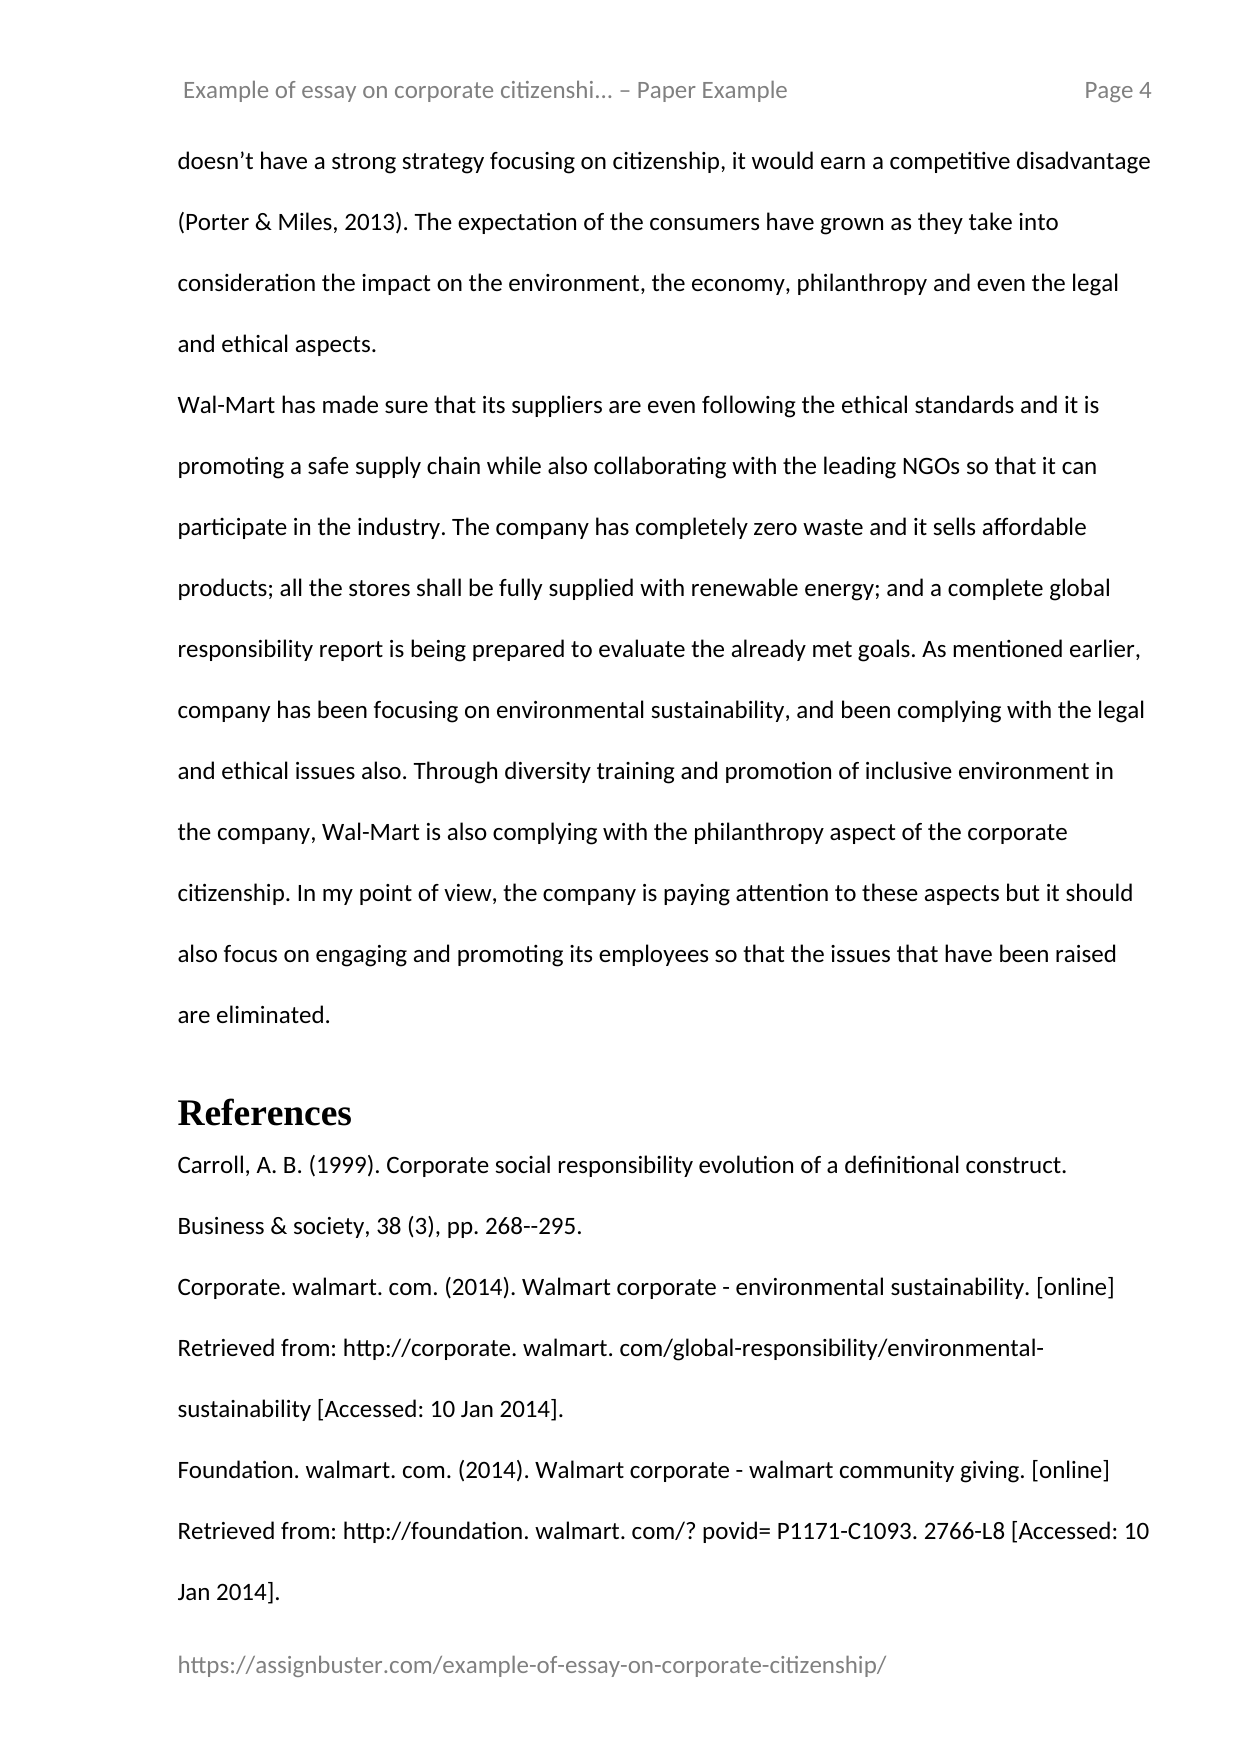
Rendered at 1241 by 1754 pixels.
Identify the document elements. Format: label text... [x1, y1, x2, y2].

subtitle References [177, 1090, 1152, 1133]
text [177, 1149, 1152, 1607]
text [177, 145, 1152, 1030]
